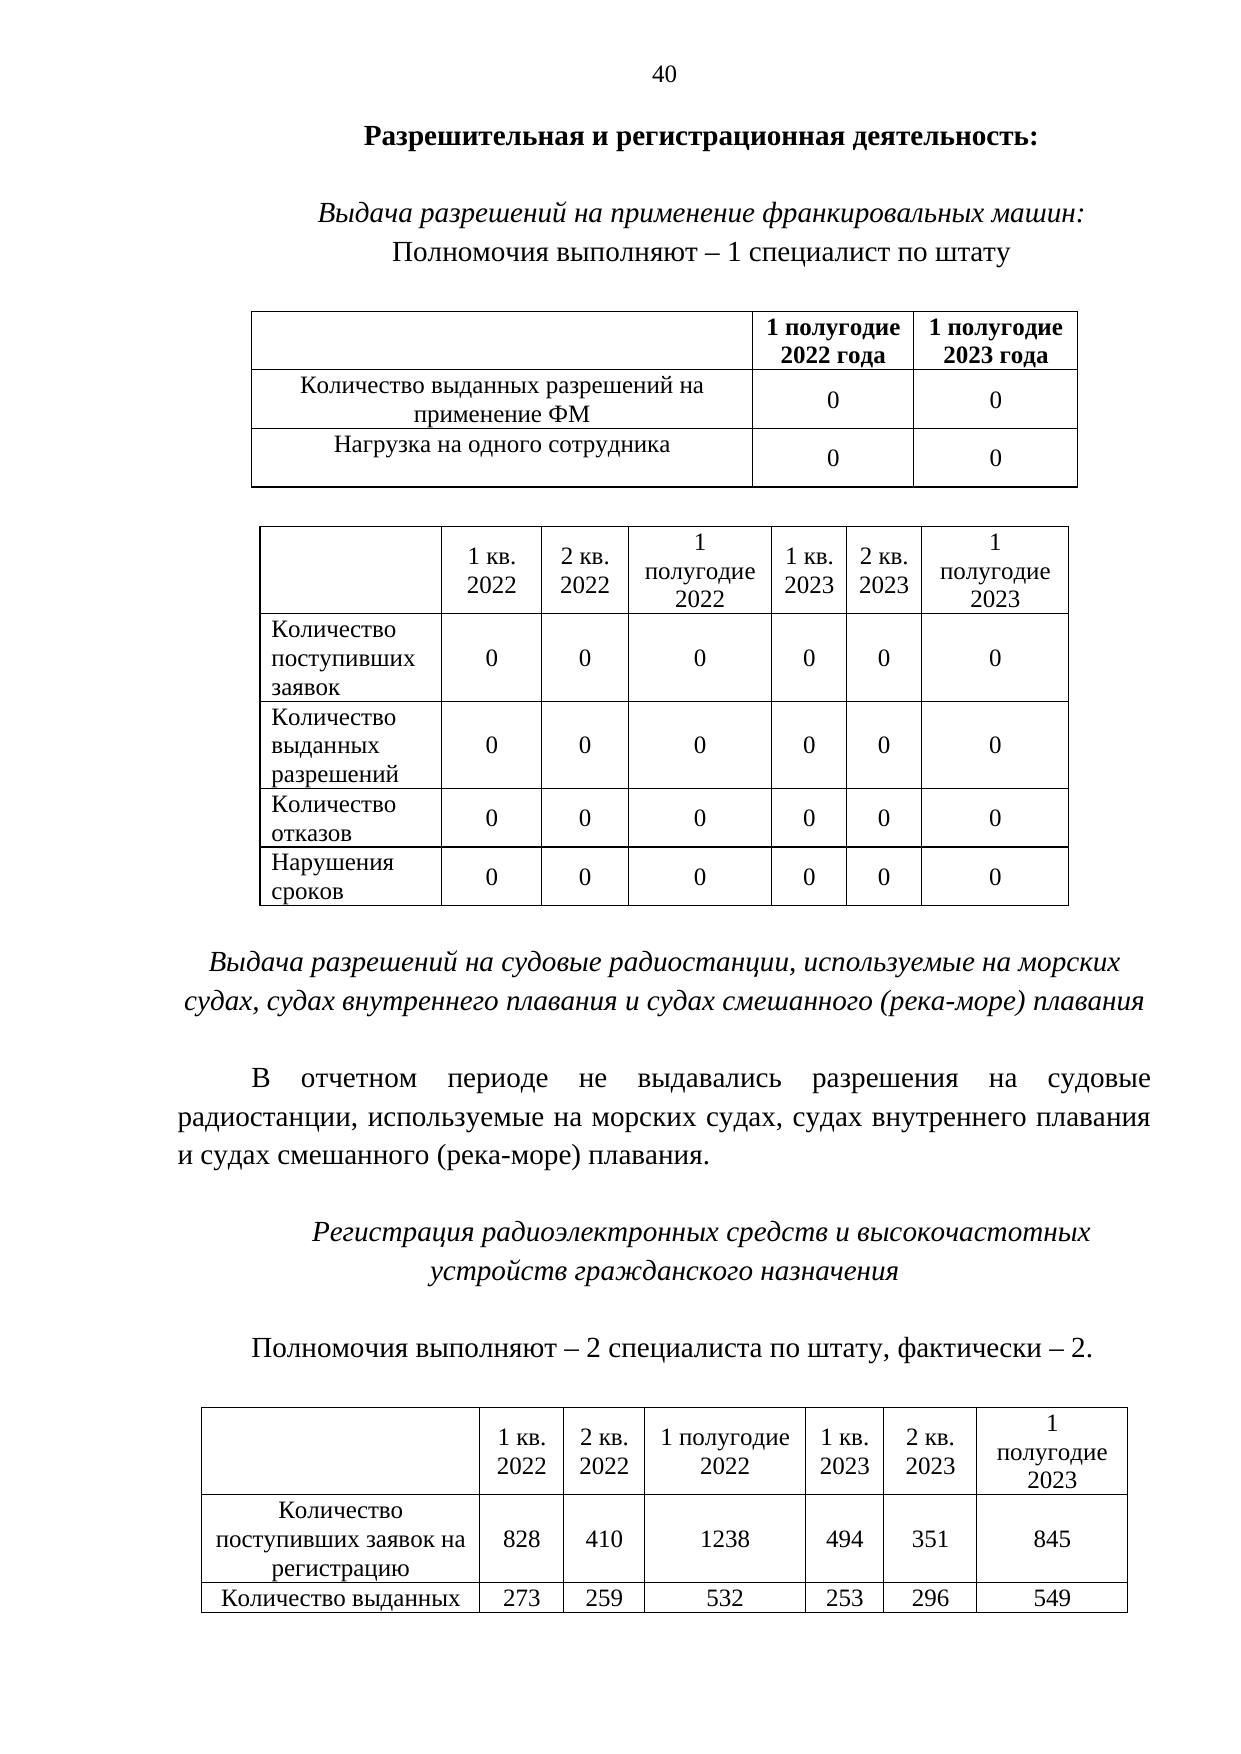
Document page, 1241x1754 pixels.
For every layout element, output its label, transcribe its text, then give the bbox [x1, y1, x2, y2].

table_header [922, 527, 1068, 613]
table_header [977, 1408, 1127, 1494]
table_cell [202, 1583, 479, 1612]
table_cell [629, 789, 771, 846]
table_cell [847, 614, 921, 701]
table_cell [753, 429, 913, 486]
text Регистрация радиоэлектронных средств и высокочастотных устройств гражданского назначения [177, 1214, 1152, 1286]
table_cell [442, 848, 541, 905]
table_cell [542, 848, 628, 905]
text Полномочия выполняют – 2 специалиста по штату, фактически – 2. [177, 1330, 586, 1363]
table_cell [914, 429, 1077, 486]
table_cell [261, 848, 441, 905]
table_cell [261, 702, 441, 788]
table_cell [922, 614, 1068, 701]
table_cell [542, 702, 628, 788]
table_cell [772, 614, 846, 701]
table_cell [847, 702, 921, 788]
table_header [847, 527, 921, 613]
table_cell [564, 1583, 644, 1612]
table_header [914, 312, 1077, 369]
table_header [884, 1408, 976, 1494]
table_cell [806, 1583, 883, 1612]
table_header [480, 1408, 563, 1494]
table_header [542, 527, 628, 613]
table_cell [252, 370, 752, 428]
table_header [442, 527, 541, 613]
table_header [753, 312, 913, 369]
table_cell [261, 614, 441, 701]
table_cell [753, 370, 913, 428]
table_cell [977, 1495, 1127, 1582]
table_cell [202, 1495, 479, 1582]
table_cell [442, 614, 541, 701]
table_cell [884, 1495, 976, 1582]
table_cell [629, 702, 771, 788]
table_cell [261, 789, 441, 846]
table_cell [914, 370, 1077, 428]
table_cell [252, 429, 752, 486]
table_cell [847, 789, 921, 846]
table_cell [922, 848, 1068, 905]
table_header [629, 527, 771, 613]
text Выдача разрешений на судовые радиостанции, используемые на морских судах, судах внутреннего плавания и судах смешанного (река-море) плавания [177, 944, 1152, 1017]
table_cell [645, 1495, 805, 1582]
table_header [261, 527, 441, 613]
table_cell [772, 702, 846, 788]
text Полномочия выполняют – 2 специалиста по штату, фактически – 2. [601, 1330, 1152, 1363]
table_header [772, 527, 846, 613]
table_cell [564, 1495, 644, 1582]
text Полномочия выполняют – 1 специалист по штату [177, 234, 1152, 267]
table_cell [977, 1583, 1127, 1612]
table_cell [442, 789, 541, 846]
text Выдача разрешений на применение франкировальных машин: [177, 195, 1152, 229]
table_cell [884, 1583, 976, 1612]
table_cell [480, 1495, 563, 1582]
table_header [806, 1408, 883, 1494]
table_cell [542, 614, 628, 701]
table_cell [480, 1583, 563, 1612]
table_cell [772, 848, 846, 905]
text Разрешительная и регистрационная деятельность: [177, 118, 1152, 152]
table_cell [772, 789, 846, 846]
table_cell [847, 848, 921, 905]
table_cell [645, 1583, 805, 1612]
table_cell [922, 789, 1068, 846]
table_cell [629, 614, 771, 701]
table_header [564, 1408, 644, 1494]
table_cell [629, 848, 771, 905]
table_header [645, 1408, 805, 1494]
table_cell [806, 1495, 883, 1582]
text В отчетном периоде не выдавались разрешения на судовые радиостанции, используемые на морских судах, судах внутреннего плавания и судах смешанного (река-море) плавания. [177, 1060, 1152, 1171]
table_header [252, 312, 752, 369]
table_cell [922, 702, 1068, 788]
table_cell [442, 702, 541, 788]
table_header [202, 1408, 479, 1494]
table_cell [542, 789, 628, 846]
